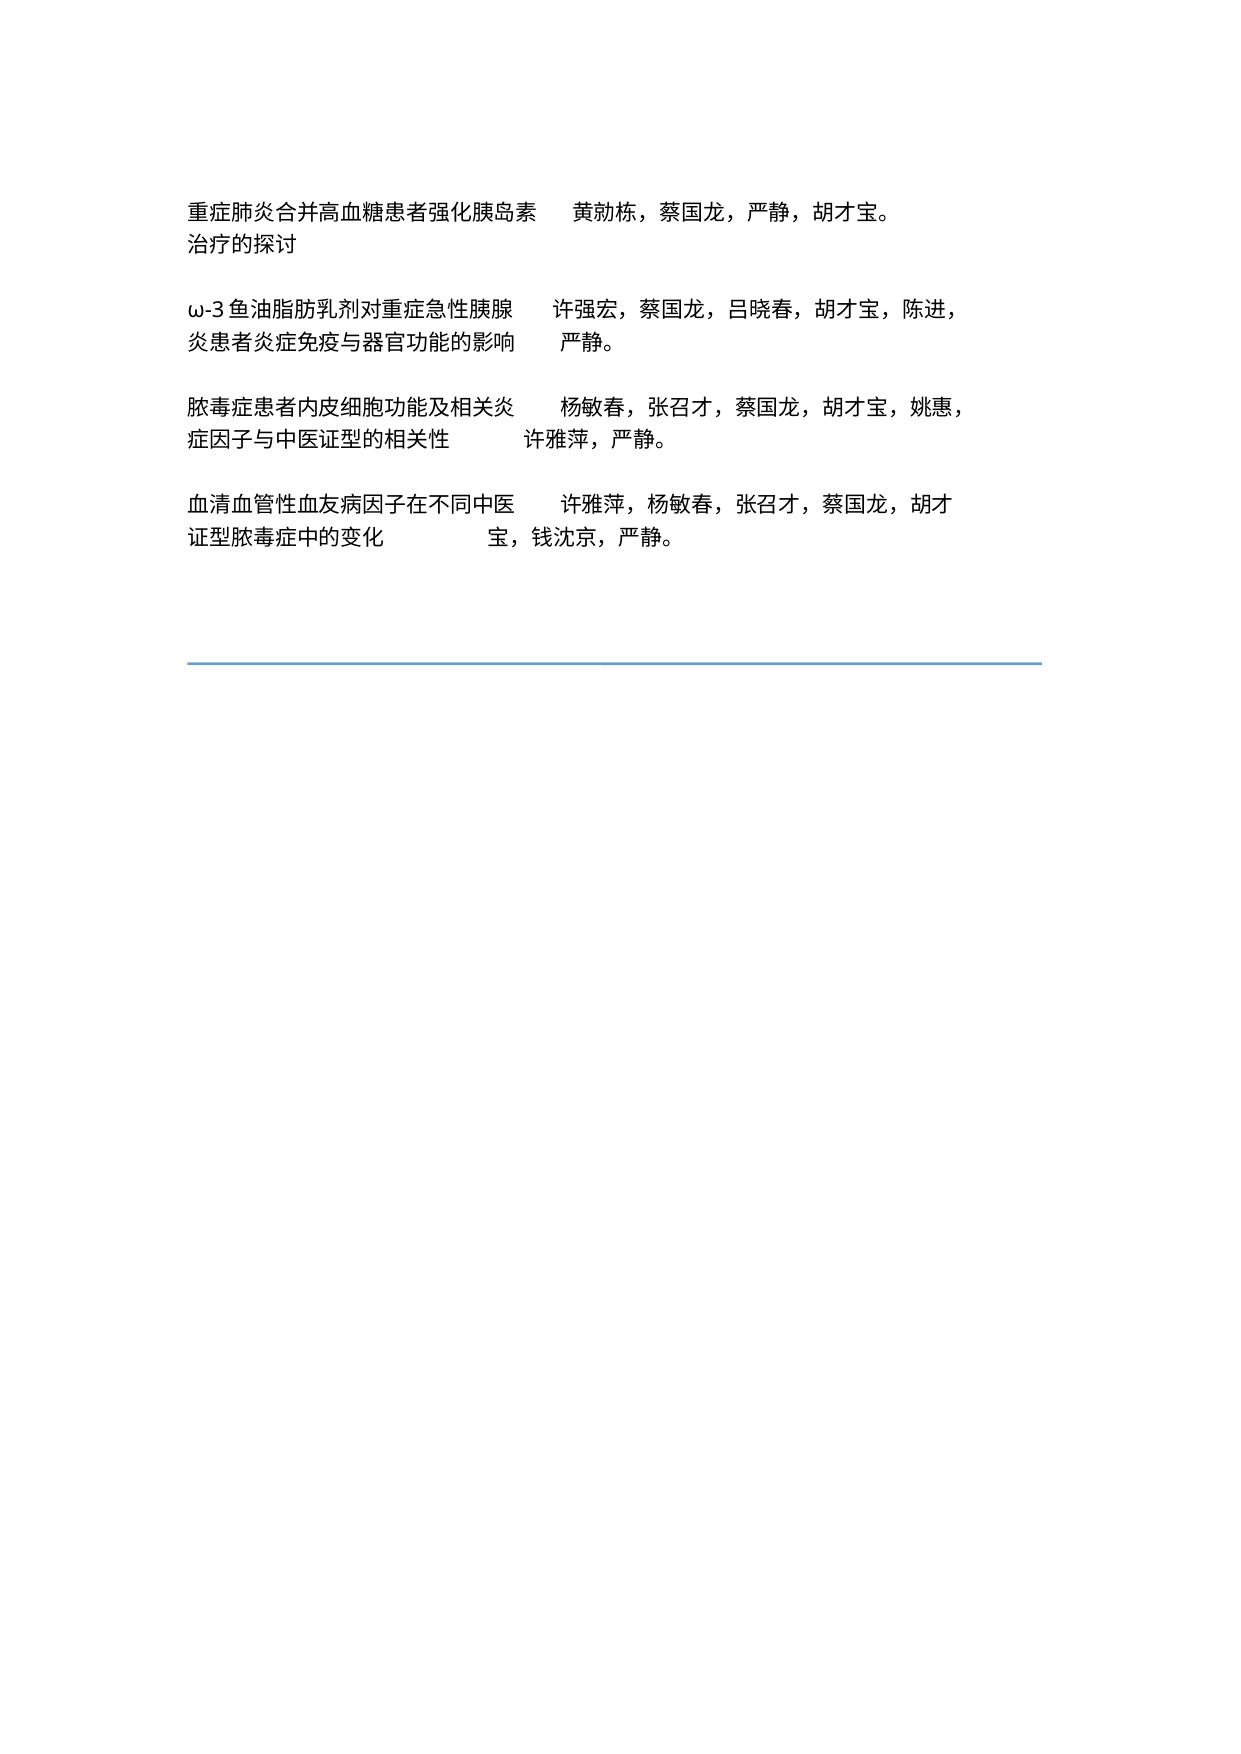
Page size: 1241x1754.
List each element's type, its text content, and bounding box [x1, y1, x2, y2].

text 证型脓毒症中的变化 宝，钱沈京，严静。 [187, 519, 1053, 552]
text 炎患者炎症免疫与器官功能的影响 严静。 [187, 324, 1053, 357]
text 治疗的探讨 [187, 227, 1053, 259]
text 症因子与中医证型的相关性 许雅萍，严静。 [187, 422, 1053, 454]
text 脓毒症患者内皮细胞功能及相关炎 杨敏春，张召才，蔡国龙，胡才宝，姚惠， [187, 389, 1053, 422]
text ω-3鱼油脂肪乳剂对重症急性胰腺 许强宏，蔡国龙，吕晓春，胡才宝，陈进， [187, 292, 1053, 324]
text 重症肺炎合并高血糖患者强化胰岛素 黄勍栋，蔡国龙，严静，胡才宝。 [187, 194, 1053, 227]
text 血清血管性血友病因子在不同中医 许雅萍，杨敏春，张召才，蔡国龙，胡才 [187, 487, 1053, 519]
